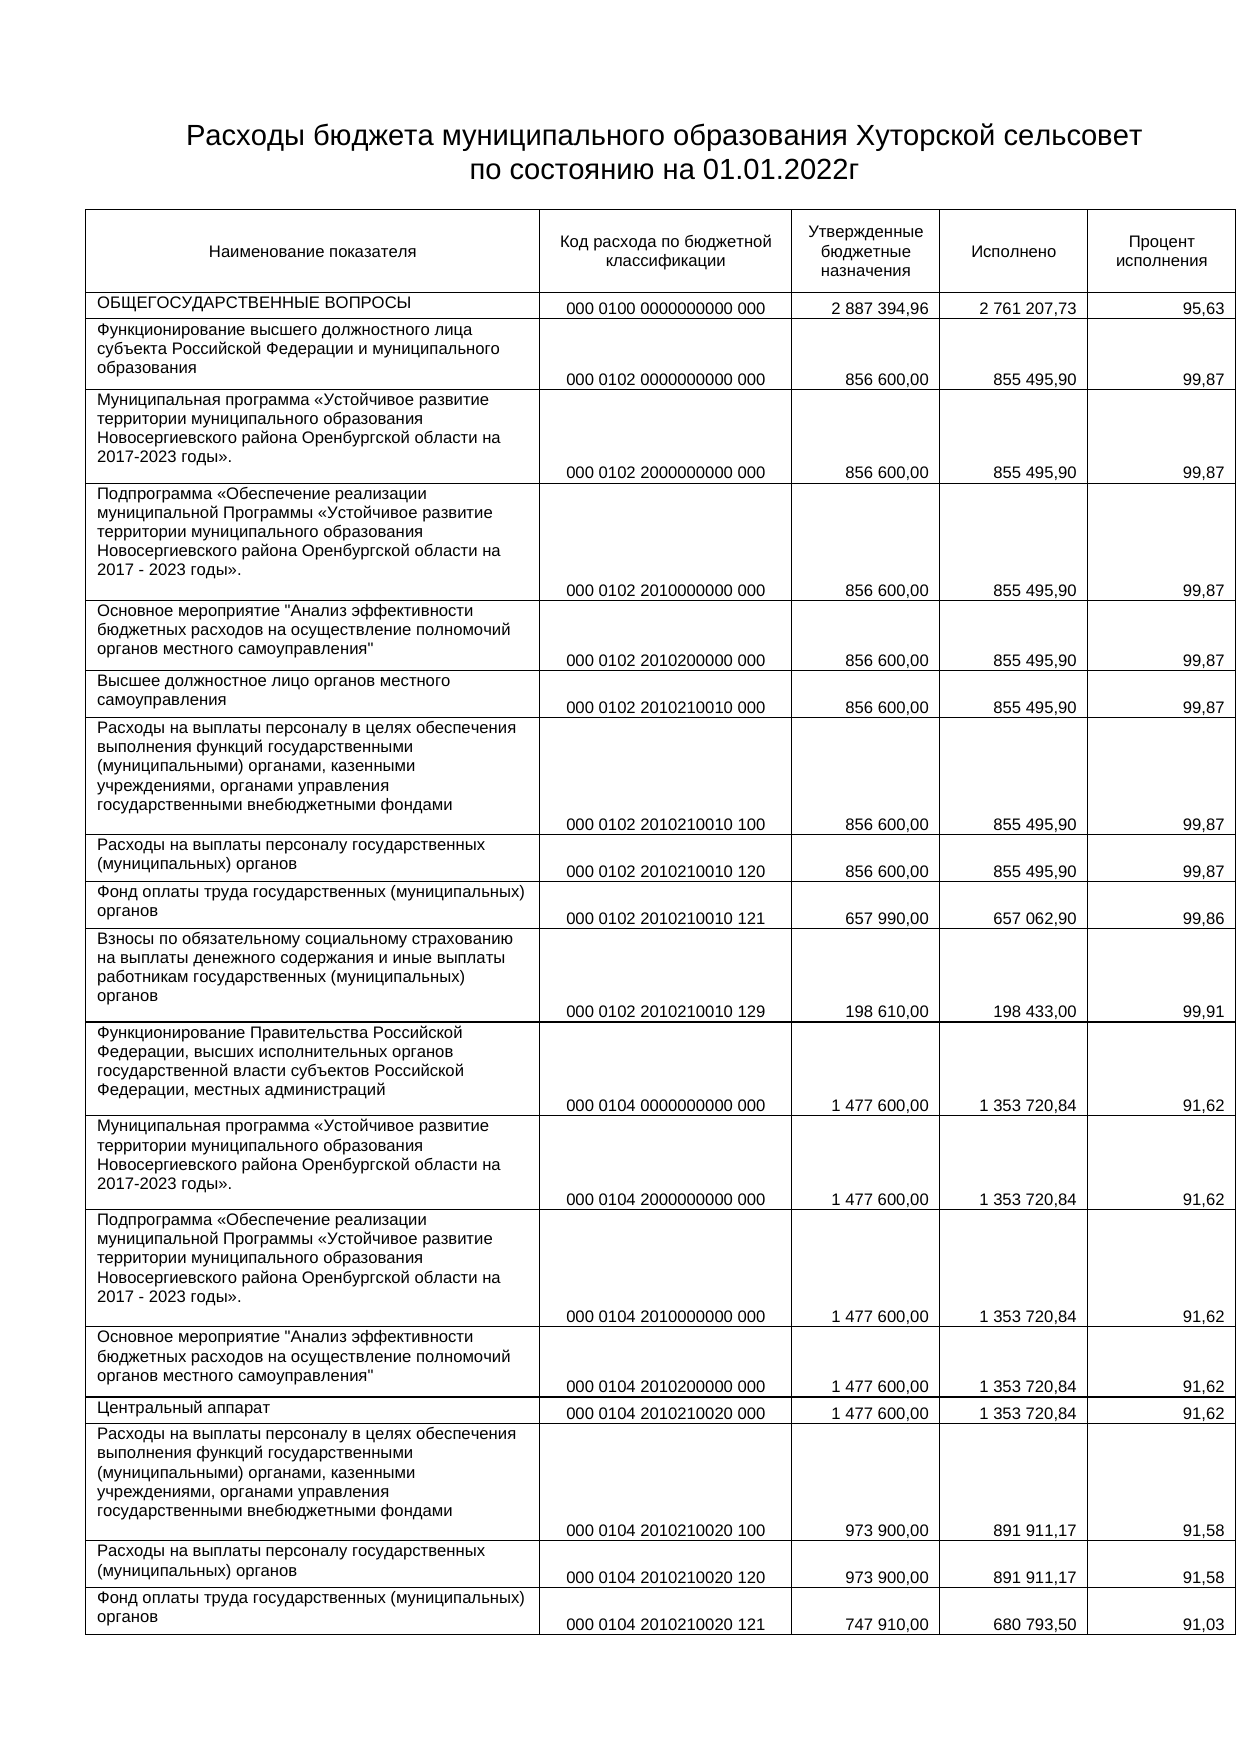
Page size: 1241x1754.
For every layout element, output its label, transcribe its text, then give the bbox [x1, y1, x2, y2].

table_cell 000 0102 2010200000 000 [540, 601, 791, 670]
table_cell 657 062,90 [940, 882, 1087, 928]
table_cell Расходы на выплаты персоналу государственных (муниципальных) органов [86, 835, 539, 881]
table_cell Основное мероприятие "Анализ эффективности бюджетных расходов на осуществление полномочий органов местного самоуправления" [86, 601, 539, 670]
table_cell 000 0102 2010210010 121 [540, 882, 791, 928]
table_cell 856 600,00 [792, 671, 939, 717]
table_cell 000 0102 2010210010 000 [540, 671, 791, 717]
table_cell Муниципальная программа «Устойчивое развитие территории муниципального образования Новосергиевского района Оренбургской области на 2017-2023 годы». [86, 390, 539, 482]
table_cell 000 0102 2010210010 100 [540, 718, 791, 834]
table_cell 000 0102 0000000000 000 [540, 319, 791, 389]
table_cell Муниципальная программа «Устойчивое развитие территории муниципального образования Новосергиевского района Оренбургской области на 2017-2023 годы». [86, 1116, 539, 1209]
table_cell 000 0100 0000000000 000 [540, 293, 791, 318]
table_cell 1 477 600,00 [792, 1023, 939, 1115]
table_cell 856 600,00 [792, 484, 939, 599]
table_cell 99,87 [1088, 835, 1235, 881]
table_cell 855 495,90 [940, 601, 1087, 670]
table_cell 91,62 [1088, 1398, 1235, 1423]
table_cell 2 761 207,73 [940, 293, 1087, 318]
table_cell 855 495,90 [940, 390, 1087, 482]
table_cell 891 911,17 [940, 1424, 1087, 1540]
table_cell ОБЩЕГОСУДАРСТВЕННЫЕ ВОПРОСЫ [86, 293, 539, 318]
table_cell 855 495,90 [940, 718, 1087, 834]
table_cell 000 0102 2010210010 120 [540, 835, 791, 881]
table_cell 91,62 [1088, 1116, 1235, 1209]
table_cell 1 477 600,00 [792, 1116, 939, 1209]
table_cell 99,91 [1088, 929, 1235, 1021]
table_cell Центральный аппарат [86, 1398, 539, 1423]
table_cell 856 600,00 [792, 835, 939, 881]
table_cell Расходы на выплаты персоналу государственных (муниципальных) органов [86, 1541, 539, 1587]
table_cell 99,87 [1088, 671, 1235, 717]
table_cell 855 495,90 [940, 484, 1087, 599]
table_cell 91,03 [1088, 1588, 1235, 1634]
table_cell Расходы на выплаты персоналу в целях обеспечения выполнения функций государственными (муниципальными) органами, казенными учреждениями, органами управления государственными внебюджетными фондами [86, 1424, 539, 1540]
table_header Утвержденные бюджетные назначения [792, 210, 939, 292]
table_cell 000 0102 2010210010 129 [540, 929, 791, 1021]
table_cell Подпрограмма «Обеспечение реализации муниципальной Программы «Устойчивое развитие территории муниципального образования Новосергиевского района Оренбургской области на 2017 - 2023 годы». [86, 1210, 539, 1326]
table_cell 000 0104 2000000000 000 [540, 1116, 791, 1209]
table_cell 99,87 [1088, 319, 1235, 389]
table_cell 1 353 720,84 [940, 1023, 1087, 1115]
text Расходы бюджета муниципального образования Хуторской сельсовет по состоянию на 01.01.2022г [177, 118, 1152, 185]
table_cell 855 495,90 [940, 671, 1087, 717]
table_cell 91,62 [1088, 1327, 1235, 1396]
table_cell 99,87 [1088, 718, 1235, 834]
table_cell 856 600,00 [792, 319, 939, 389]
table_cell 99,87 [1088, 601, 1235, 670]
table_cell 99,87 [1088, 390, 1235, 482]
table_cell 000 0104 0000000000 000 [540, 1023, 791, 1115]
table_cell Расходы на выплаты персоналу в целях обеспечения выполнения функций государственными (муниципальными) органами, казенными учреждениями, органами управления государственными внебюджетными фондами [86, 718, 539, 834]
table_cell 1 477 600,00 [792, 1327, 939, 1396]
table_cell 99,87 [1088, 484, 1235, 599]
table_cell Высшее должностное лицо органов местного самоуправления [86, 671, 539, 717]
table_cell 856 600,00 [792, 601, 939, 670]
table_cell Взносы по обязательному социальному страхованию на выплаты денежного содержания и иные выплаты работникам государственных (муниципальных) органов [86, 929, 539, 1021]
table_cell 856 600,00 [792, 718, 939, 834]
table_cell 000 0104 2010000000 000 [540, 1210, 791, 1326]
table_cell 000 0104 2010200000 000 [540, 1327, 791, 1396]
table_cell 1 353 720,84 [940, 1116, 1087, 1209]
table_header Исполнено [940, 210, 1087, 292]
table_cell 95,63 [1088, 293, 1235, 318]
table_cell 91,58 [1088, 1541, 1235, 1587]
table_cell 973 900,00 [792, 1541, 939, 1587]
table_cell 91,58 [1088, 1424, 1235, 1540]
table_cell 657 990,00 [792, 882, 939, 928]
table_cell 855 495,90 [940, 319, 1087, 389]
table_cell 198 433,00 [940, 929, 1087, 1021]
table_cell 000 0102 2000000000 000 [540, 390, 791, 482]
table_cell 198 610,00 [792, 929, 939, 1021]
table_cell 891 911,17 [940, 1541, 1087, 1587]
table_header Процент исполнения [1088, 210, 1235, 292]
table_cell 99,86 [1088, 882, 1235, 928]
table_cell 000 0102 2010000000 000 [540, 484, 791, 599]
table_header Код расхода по бюджетной классификации [540, 210, 791, 292]
table_cell 2 887 394,96 [792, 293, 939, 318]
table_cell Фонд оплаты труда государственных (муниципальных) органов [86, 882, 539, 928]
table_cell 973 900,00 [792, 1424, 939, 1540]
table_cell 91,62 [1088, 1023, 1235, 1115]
table_cell 000 0104 2010210020 000 [540, 1398, 791, 1423]
table_cell Основное мероприятие "Анализ эффективности бюджетных расходов на осуществление полномочий органов местного самоуправления" [86, 1327, 539, 1396]
table_cell 1 353 720,84 [940, 1398, 1087, 1423]
table_cell 000 0104 2010210020 120 [540, 1541, 791, 1587]
table_header Наименование показателя [86, 210, 539, 292]
table_cell 856 600,00 [792, 390, 939, 482]
table_cell 855 495,90 [940, 835, 1087, 881]
table_cell Подпрограмма «Обеспечение реализации муниципальной Программы «Устойчивое развитие территории муниципального образования Новосергиевского района Оренбургской области на 2017 - 2023 годы». [86, 484, 539, 599]
table_cell 000 0104 2010210020 100 [540, 1424, 791, 1540]
table_cell 1 477 600,00 [792, 1398, 939, 1423]
table_cell 747 910,00 [792, 1588, 939, 1634]
table_cell 000 0104 2010210020 121 [540, 1588, 791, 1634]
table_cell Функционирование высшего должностного лица субъекта Российской Федерации и муниципального образования [86, 319, 539, 389]
table_cell 1 477 600,00 [792, 1210, 939, 1326]
table_cell 91,62 [1088, 1210, 1235, 1326]
table_cell Фонд оплаты труда государственных (муниципальных) органов [86, 1588, 539, 1634]
table_cell 1 353 720,84 [940, 1327, 1087, 1396]
table_cell 1 353 720,84 [940, 1210, 1087, 1326]
table_cell Функционирование Правительства Российской Федерации, высших исполнительных органов государственной власти субъектов Российской Федерации, местных администраций [86, 1023, 539, 1115]
table_cell 680 793,50 [940, 1588, 1087, 1634]
